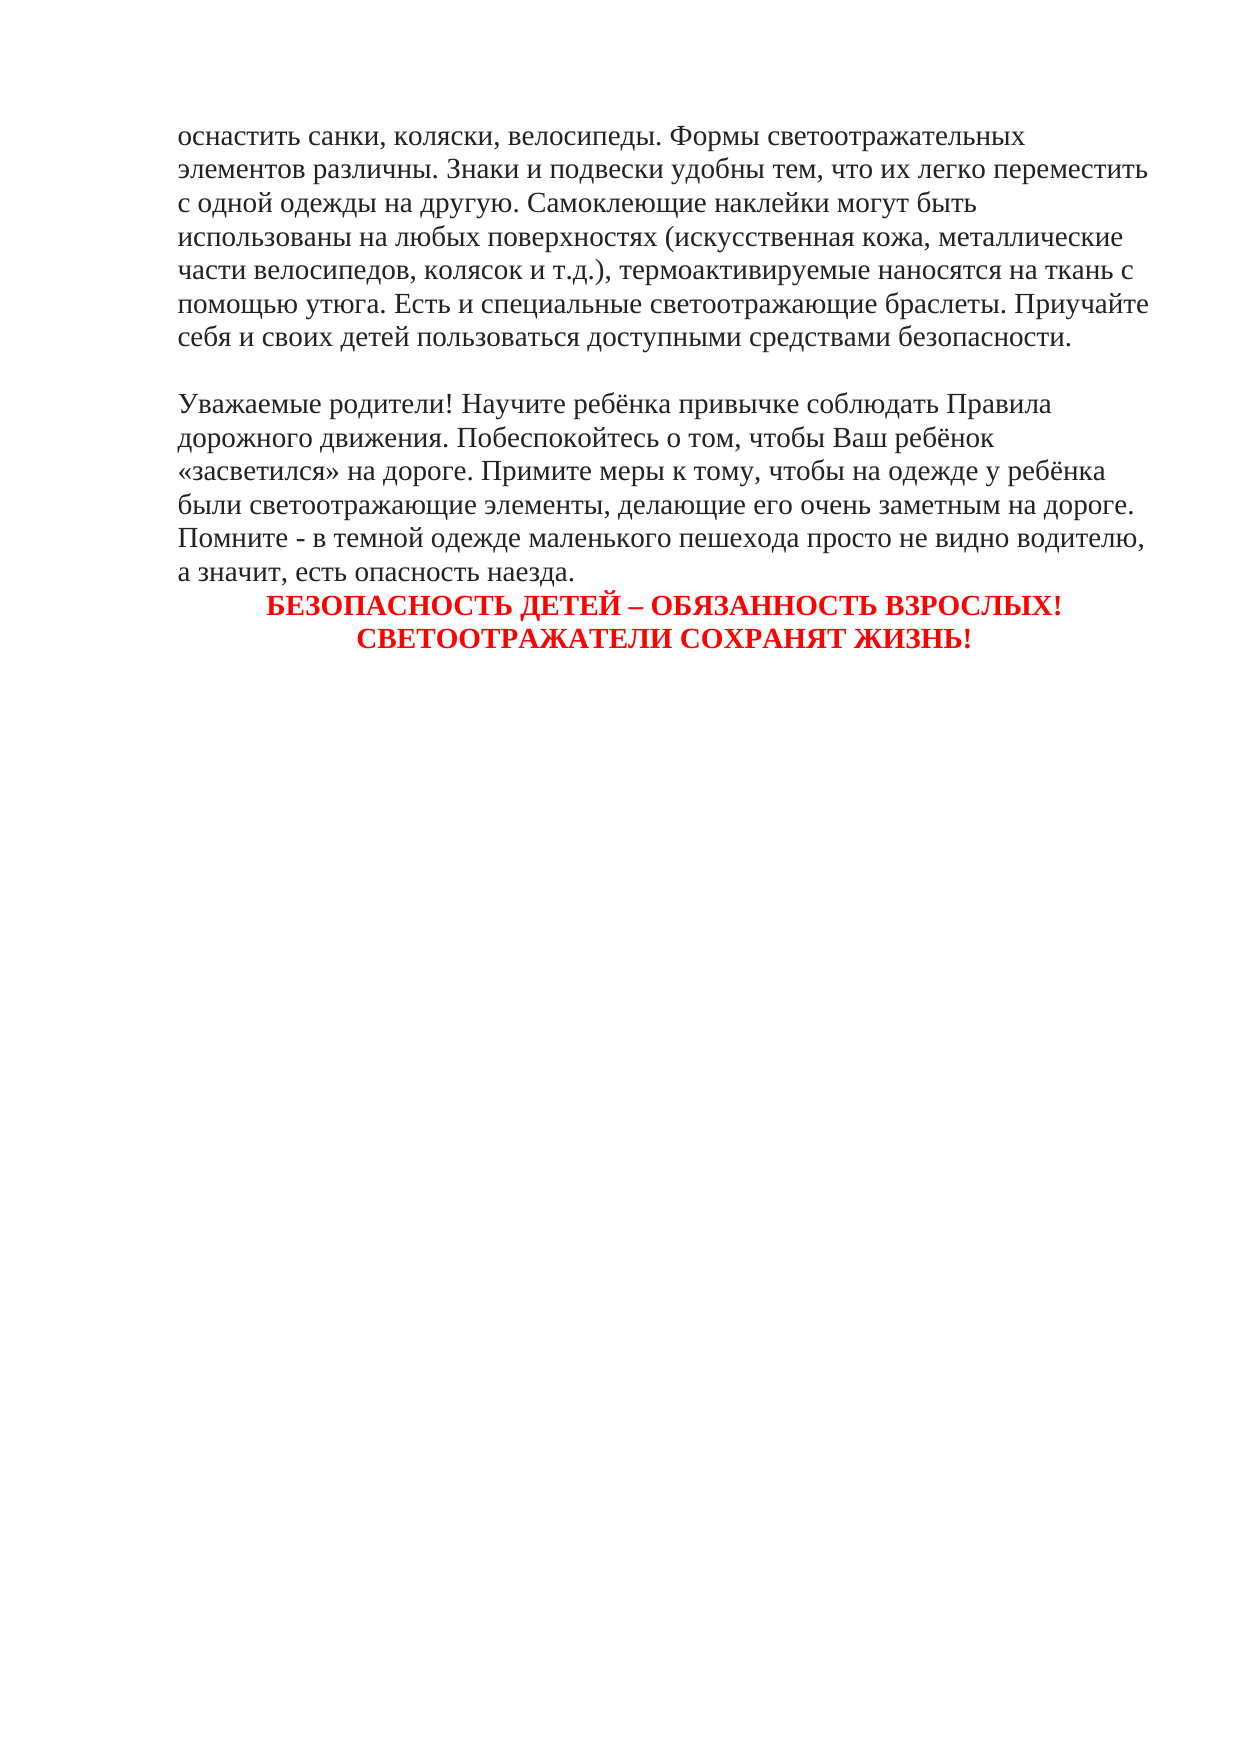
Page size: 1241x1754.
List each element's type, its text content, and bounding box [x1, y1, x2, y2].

text БЕЗОПАСНОСТЬ ДЕТЕЙ – ОБЯЗАННОСТЬ ВЗРОСЛЫХ! СВЕТООТРАЖАТЕЛИ СОХРАНЯТ ЖИЗНЬ! [177, 588, 1152, 655]
text Уважаемые родители! Научите ребёнка привычке соблюдать Правила дорожного движения. Побеспокойтесь о том, чтобы Ваш ребёнок «засветился» на дороге. Примите меры к тому, чтобы на одежде у ребёнка были светоотражающие элементы, делающие его очень заметным на дороге. Помните - в темной одежде маленького пешехода просто не видно водителю, а значит, есть опасность наезда. [177, 386, 1152, 588]
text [177, 118, 1152, 353]
